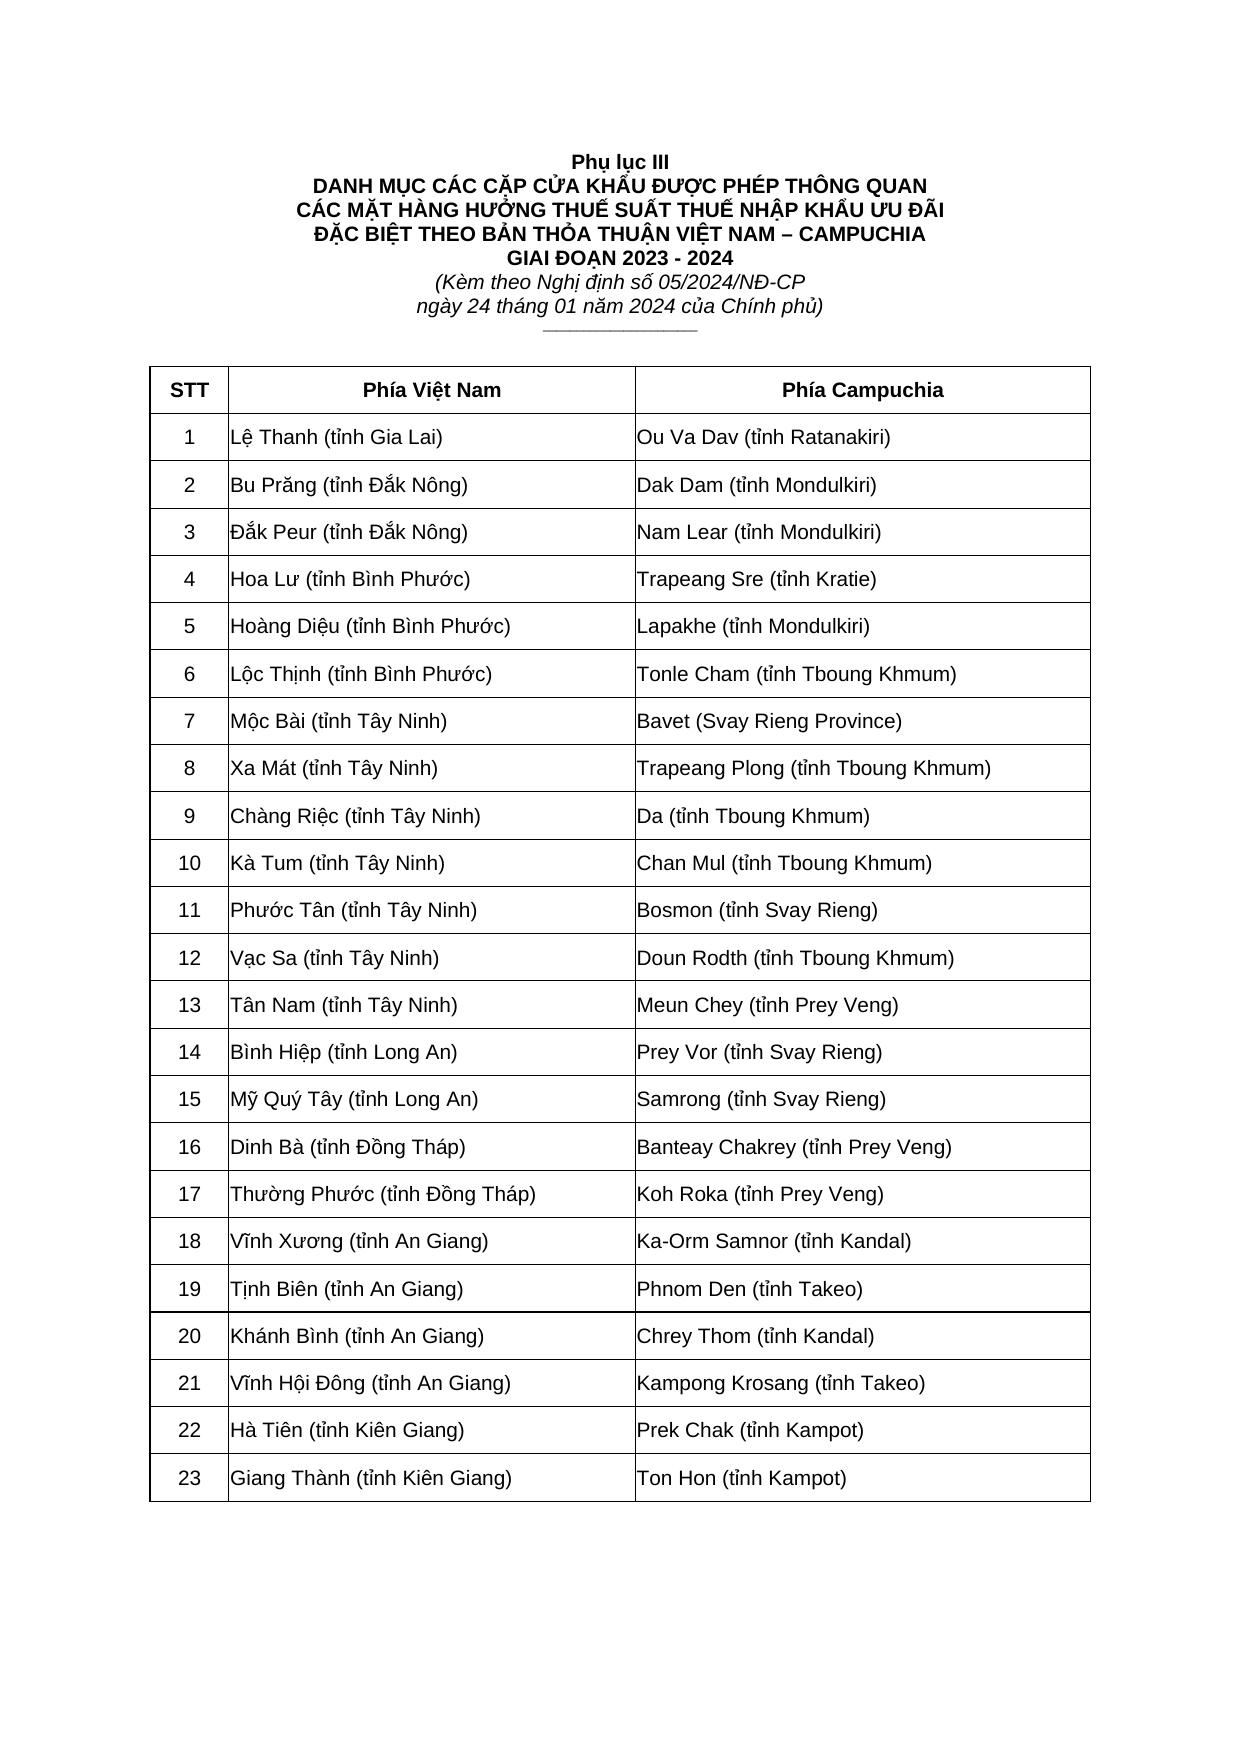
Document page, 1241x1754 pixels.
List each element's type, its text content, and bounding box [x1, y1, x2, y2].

table_cell 15 [151, 1076, 228, 1122]
table_cell 17 [151, 1171, 228, 1217]
table_cell Prek Chak (tỉnh Kampot) [636, 1407, 1090, 1453]
table_cell Lộc Thịnh (tỉnh Bình Phước) [229, 650, 635, 697]
table_cell Thường Phước (tỉnh Đồng Tháp) [229, 1171, 635, 1217]
table_cell 21 [151, 1360, 228, 1406]
table_cell Meun Chey (tỉnh Prey Veng) [636, 981, 1090, 1028]
table_cell 10 [151, 840, 228, 886]
table_cell 11 [151, 887, 228, 933]
table_cell Ou Va Dav (tỉnh Ratanakiri) [636, 414, 1090, 460]
table_cell Bình Hiệp (tỉnh Long An) [229, 1029, 635, 1075]
table_cell Samrong (tỉnh Svay Rieng) [636, 1076, 1090, 1122]
table_cell Tân Nam (tỉnh Tây Ninh) [229, 981, 635, 1028]
table_cell 3 [151, 509, 228, 555]
table_cell Đắk Peur (tỉnh Đắk Nông) [229, 509, 635, 555]
table_header STT [151, 367, 228, 413]
table_cell Chrey Thom (tỉnh Kandal) [636, 1313, 1090, 1359]
table_cell Da (tỉnh Tboung Khmum) [636, 792, 1090, 838]
table_cell Lệ Thanh (tỉnh Gia Lai) [229, 414, 635, 460]
table_cell Bosmon (tỉnh Svay Rieng) [636, 887, 1090, 933]
table_cell 18 [151, 1218, 228, 1264]
table_cell 20 [151, 1313, 228, 1359]
table_cell Bu Prăng (tỉnh Đắk Nông) [229, 461, 635, 507]
table_cell Xa Mát (tỉnh Tây Ninh) [229, 745, 635, 791]
table_cell Kampong Krosang (tỉnh Takeo) [636, 1360, 1090, 1406]
table_cell Lapakhe (tỉnh Mondulkiri) [636, 603, 1090, 649]
table_cell Ton Hon (tỉnh Kampot) [636, 1454, 1090, 1501]
table_cell 4 [151, 556, 228, 602]
table_cell Vạc Sa (tỉnh Tây Ninh) [229, 934, 635, 980]
table_cell Koh Roka (tỉnh Prey Veng) [636, 1171, 1090, 1217]
text CÁC MẶT HÀNG HƯỞNG THUẾ SUẤT THUẾ NHẬP KHẨU ƯU ĐÃI [150, 198, 1090, 222]
table_cell Prey Vor (tỉnh Svay Rieng) [636, 1029, 1090, 1075]
table_cell Khánh Bình (tỉnh An Giang) [229, 1313, 635, 1359]
table_cell Chan Mul (tỉnh Tboung Khmum) [636, 840, 1090, 886]
table_cell Dinh Bà (tỉnh Đồng Tháp) [229, 1123, 635, 1169]
table_cell 5 [151, 603, 228, 649]
table_cell Mộc Bài (tỉnh Tây Ninh) [229, 698, 635, 744]
text _______________________ [150, 318, 1090, 342]
table_cell Phước Tân (tỉnh Tây Ninh) [229, 887, 635, 933]
text (Kèm theo Nghị định số 05/2024/NĐ-CP ngày 24 tháng 01 năm 2024 của Chính phủ) [150, 270, 1090, 318]
table_cell 6 [151, 650, 228, 697]
text GIAI ĐOẠN 2023 - 2024 [150, 246, 1090, 270]
table_cell Banteay Chakrey (tỉnh Prey Veng) [636, 1123, 1090, 1169]
table_cell Tonle Cham (tỉnh Tboung Khmum) [636, 650, 1090, 697]
table_cell Nam Lear (tỉnh Mondulkiri) [636, 509, 1090, 555]
table_cell Bavet (Svay Rieng Province) [636, 698, 1090, 744]
table_header Phía Campuchia [636, 367, 1090, 413]
table_cell 22 [151, 1407, 228, 1453]
table_cell 14 [151, 1029, 228, 1075]
table_cell Mỹ Quý Tây (tỉnh Long An) [229, 1076, 635, 1122]
table_cell Tịnh Biên (tỉnh An Giang) [229, 1265, 635, 1311]
table_cell Trapeang Sre (tỉnh Kratie) [636, 556, 1090, 602]
table_cell 7 [151, 698, 228, 744]
table_cell Hà Tiên (tỉnh Kiên Giang) [229, 1407, 635, 1453]
text DANH MỤC CÁC CẶP CỬA KHẨU ĐƯỢC PHÉP THÔNG QUAN [150, 174, 1090, 198]
table_cell 19 [151, 1265, 228, 1311]
table_cell 1 [151, 414, 228, 460]
table_cell Hoàng Diệu (tỉnh Bình Phước) [229, 603, 635, 649]
table_cell 2 [151, 461, 228, 507]
table_cell Dak Dam (tỉnh Mondulkiri) [636, 461, 1090, 507]
table_header Phía Việt Nam [229, 367, 635, 413]
table_cell Kà Tum (tỉnh Tây Ninh) [229, 840, 635, 886]
table_cell 12 [151, 934, 228, 980]
table_cell 13 [151, 981, 228, 1028]
table_cell Doun Rodth (tỉnh Tboung Khmum) [636, 934, 1090, 980]
table_cell 23 [151, 1454, 228, 1501]
table_cell 8 [151, 745, 228, 791]
table_cell Hoa Lư (tỉnh Bình Phước) [229, 556, 635, 602]
text ĐẶC BIỆT THEO BẢN THỎA THUẬN VIỆT NAM – CAMPUCHIA [150, 222, 1090, 246]
table_cell Vĩnh Xương (tỉnh An Giang) [229, 1218, 635, 1264]
text Phụ lục III [150, 150, 1090, 174]
table_cell Chàng Riệc (tỉnh Tây Ninh) [229, 792, 635, 838]
table_cell Phnom Den (tỉnh Takeo) [636, 1265, 1090, 1311]
table_cell Vĩnh Hội Đông (tỉnh An Giang) [229, 1360, 635, 1406]
table_cell 16 [151, 1123, 228, 1169]
table_cell Giang Thành (tỉnh Kiên Giang) [229, 1454, 635, 1501]
table_cell 9 [151, 792, 228, 838]
table_cell Ka-Orm Samnor (tỉnh Kandal) [636, 1218, 1090, 1264]
table_cell Trapeang Plong (tỉnh Tboung Khmum) [636, 745, 1090, 791]
